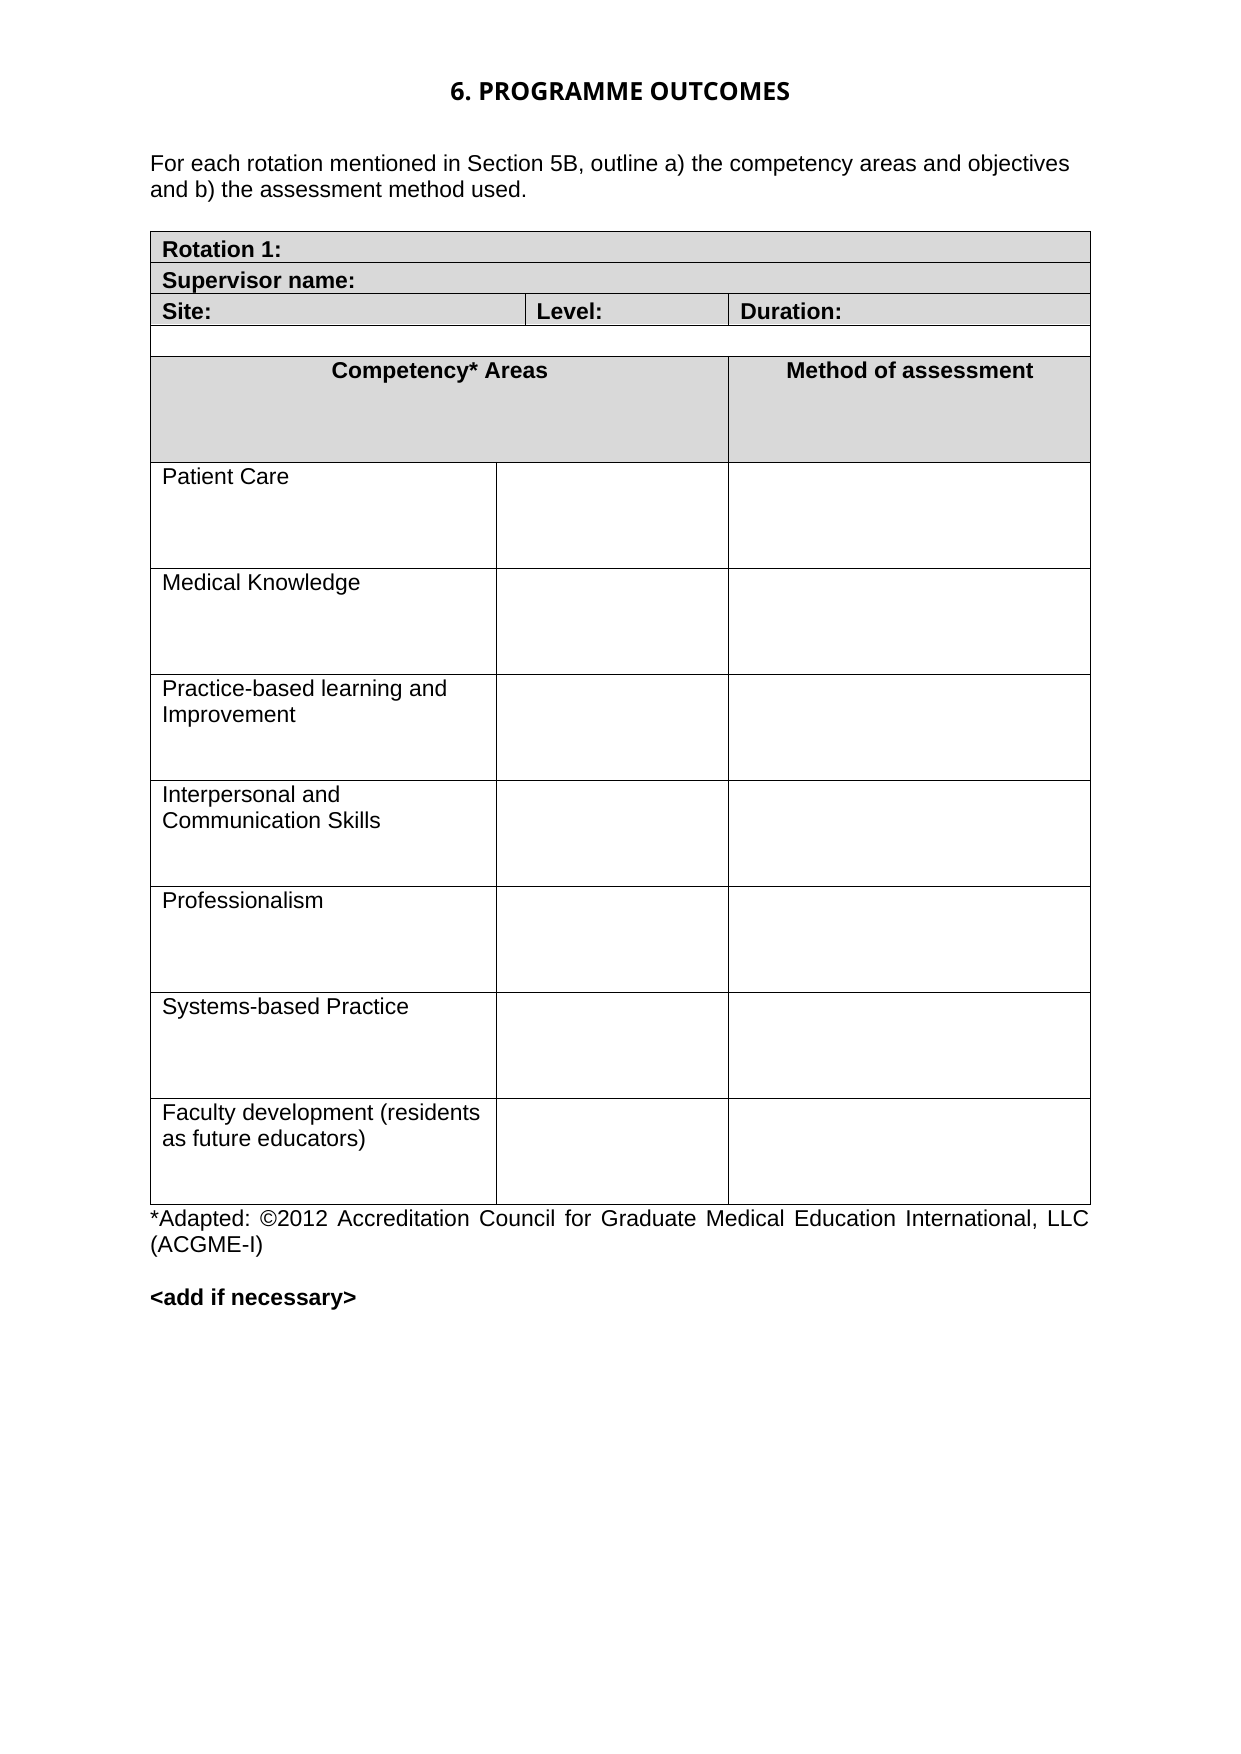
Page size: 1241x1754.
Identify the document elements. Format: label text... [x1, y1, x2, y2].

table_cell [729, 993, 1090, 1098]
table_cell [496, 294, 525, 324]
text <add if necessary> [150, 1284, 1090, 1311]
table_cell Medical Knowledge [151, 569, 496, 674]
table_cell [496, 263, 1090, 293]
table_cell [1062, 294, 1090, 324]
table_cell Systems-based Practice [151, 993, 496, 1098]
table_cell Supervisor name: [151, 263, 496, 293]
table_cell [497, 1099, 728, 1204]
table_cell [729, 463, 1090, 568]
table_cell Method of assessment [729, 357, 1090, 462]
table_cell [497, 569, 728, 674]
table_cell [497, 993, 728, 1098]
table_cell Practice-based learning and Improvement [151, 675, 496, 780]
text *Adapted: ©2012 Accreditation Council for Graduate Medical Education International, LLC (ACGME-I) [150, 1205, 1090, 1258]
table_cell Level: [526, 294, 700, 324]
table_cell [497, 463, 728, 568]
table_cell [729, 887, 1090, 992]
table_cell [497, 675, 728, 780]
table_cell Faculty development (residents as future educators) [151, 1099, 496, 1204]
table_cell [151, 326, 1090, 356]
table_header Rotation 1: [151, 232, 496, 262]
table_cell Competency* Areas [151, 357, 728, 462]
table_cell Patient Care [151, 463, 496, 568]
table_cell [729, 675, 1090, 780]
table_cell [729, 781, 1090, 886]
table_cell [497, 781, 728, 886]
table_header [496, 232, 1090, 262]
table_cell [729, 1099, 1090, 1204]
table_cell [729, 569, 1090, 674]
table_cell Interpersonal and Communication Skills [151, 781, 496, 886]
table_cell Professionalism [151, 887, 496, 992]
table_cell [497, 887, 728, 992]
table_cell Duration: [729, 294, 1062, 324]
table_cell [700, 294, 728, 324]
text For each rotation mentioned in Section 5B, outline a) the competency areas and objectives and b) the assessment method used. [150, 150, 1090, 203]
table_cell Site: [151, 294, 496, 324]
